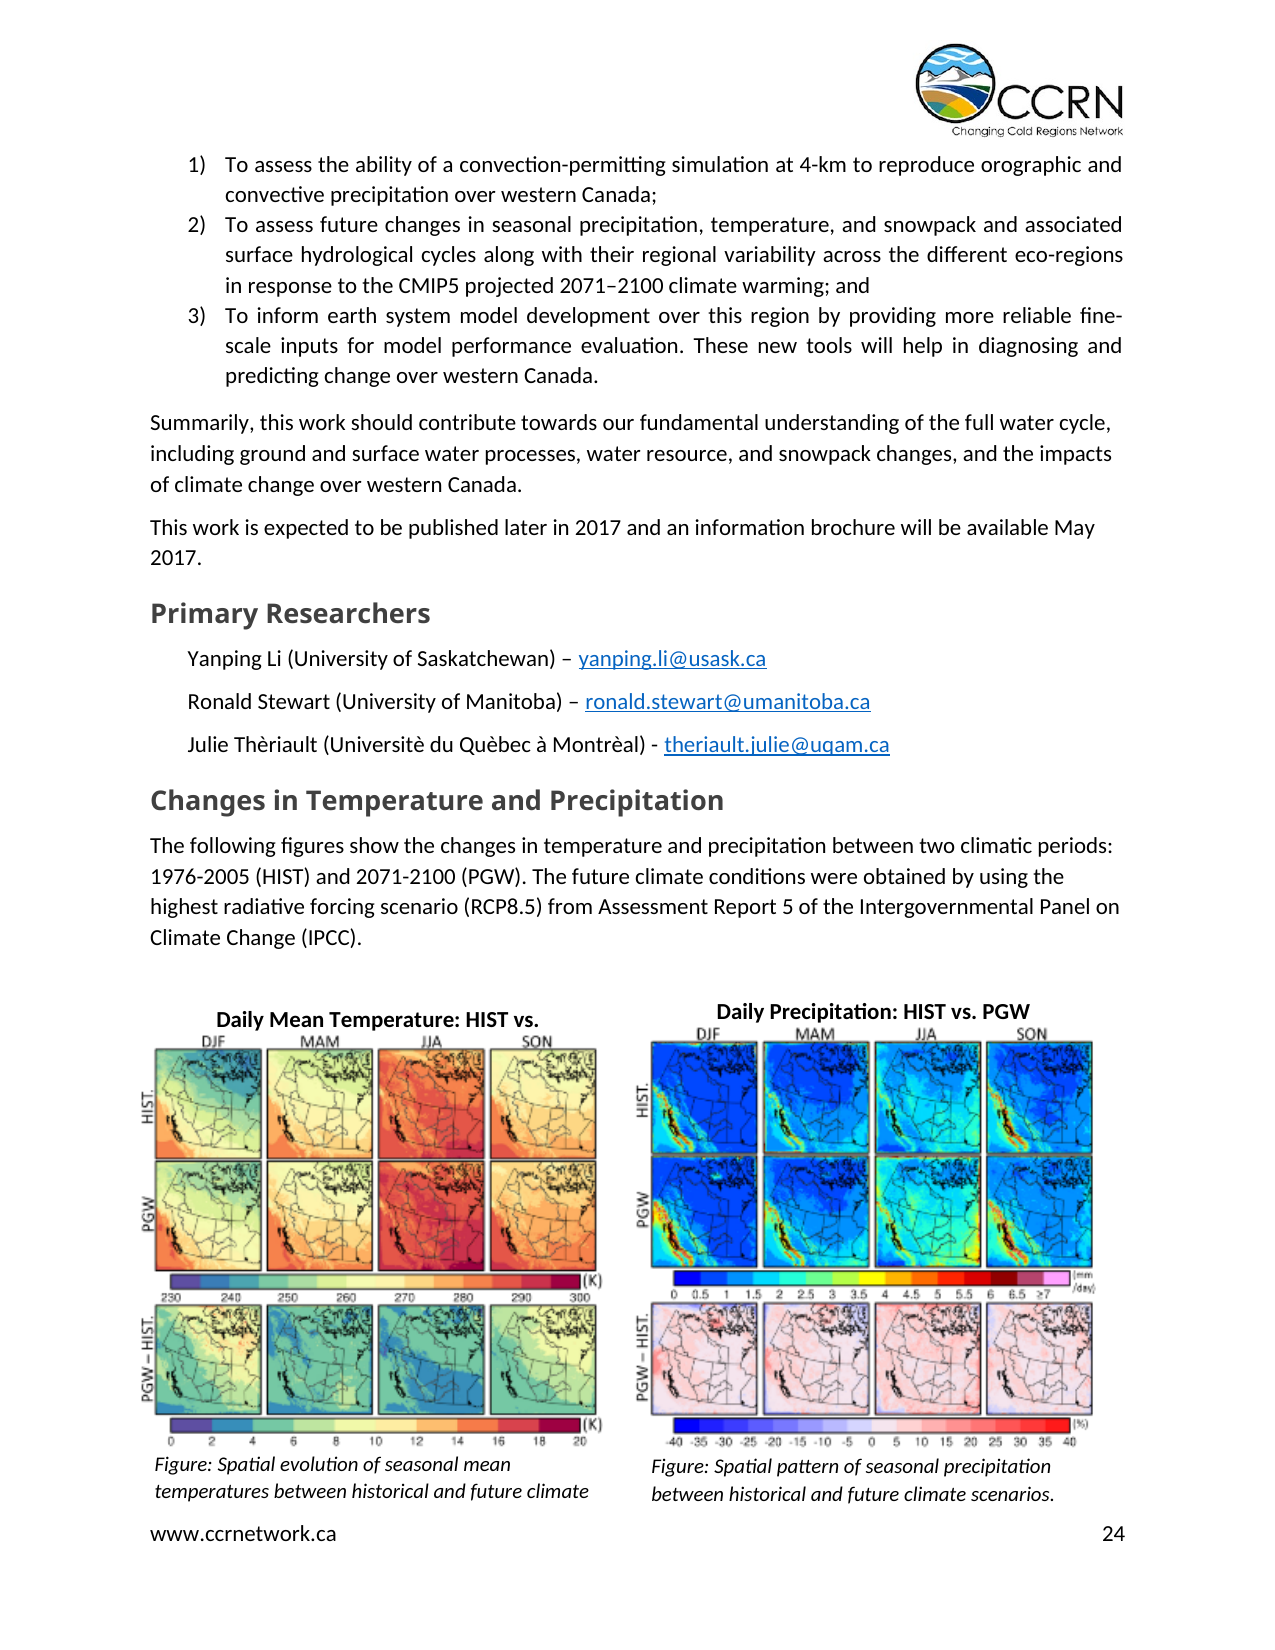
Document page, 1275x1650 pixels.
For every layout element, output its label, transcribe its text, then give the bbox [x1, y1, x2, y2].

list To assess future changes in seasonal precipitation, temperature, and snowpack and associated surface hydrological cycles along with their regional variability across the different eco-regions in response to the CMIP5 projected 2071–2100 climate warming; and [187, 210, 1125, 299]
text Yanping Li (University of Saskatchewan) – yanping.li@usask.ca [187, 644, 1125, 672]
list To assess the ability of a convection-permitting simulation at 4-km to reproduce orographic and convective precipitation over western Canada; [187, 150, 1125, 208]
text This work is expected to be published later in 2017 and an information brochure will be available May 2017. [150, 513, 1125, 571]
subtitle Changes in Temperature and Precipitation [150, 782, 1125, 818]
text Julie Thèriault (Universitè du Quèbec à Montrèal) - theriault.julie@uqam.ca [187, 730, 1125, 758]
picture [626, 1017, 1107, 1449]
picture [912, 40, 1125, 140]
picture [131, 1025, 617, 1448]
list To inform earth system model development over this region by providing more reliable fine-scale inputs for model performance evaluation. These new tools will help in diagnosing and predicting change over western Canada. [187, 301, 1125, 389]
subtitle Primary Researchers [150, 594, 1125, 631]
text Summarily, this work should contribute towards our fundamental understanding of the full water cycle, including ground and surface water processes, water resource, and snowpack changes, and the impacts of climate change over western Canada. [150, 408, 1125, 498]
text Ronald Stewart (University of Manitoba) – ronald.stewart@umanitoba.ca [187, 687, 1125, 715]
text The following figures show the changes in temperature and precipitation between two climatic periods: 1976-2005 (HIST) and 2071-2100 (PGW). The future climate conditions were obtained by using the highest radiative forcing scenario (RCP8.5) from Assessment Report 5 of the Intergovernmental Panel on Climate Change (IPCC). [150, 831, 1125, 951]
